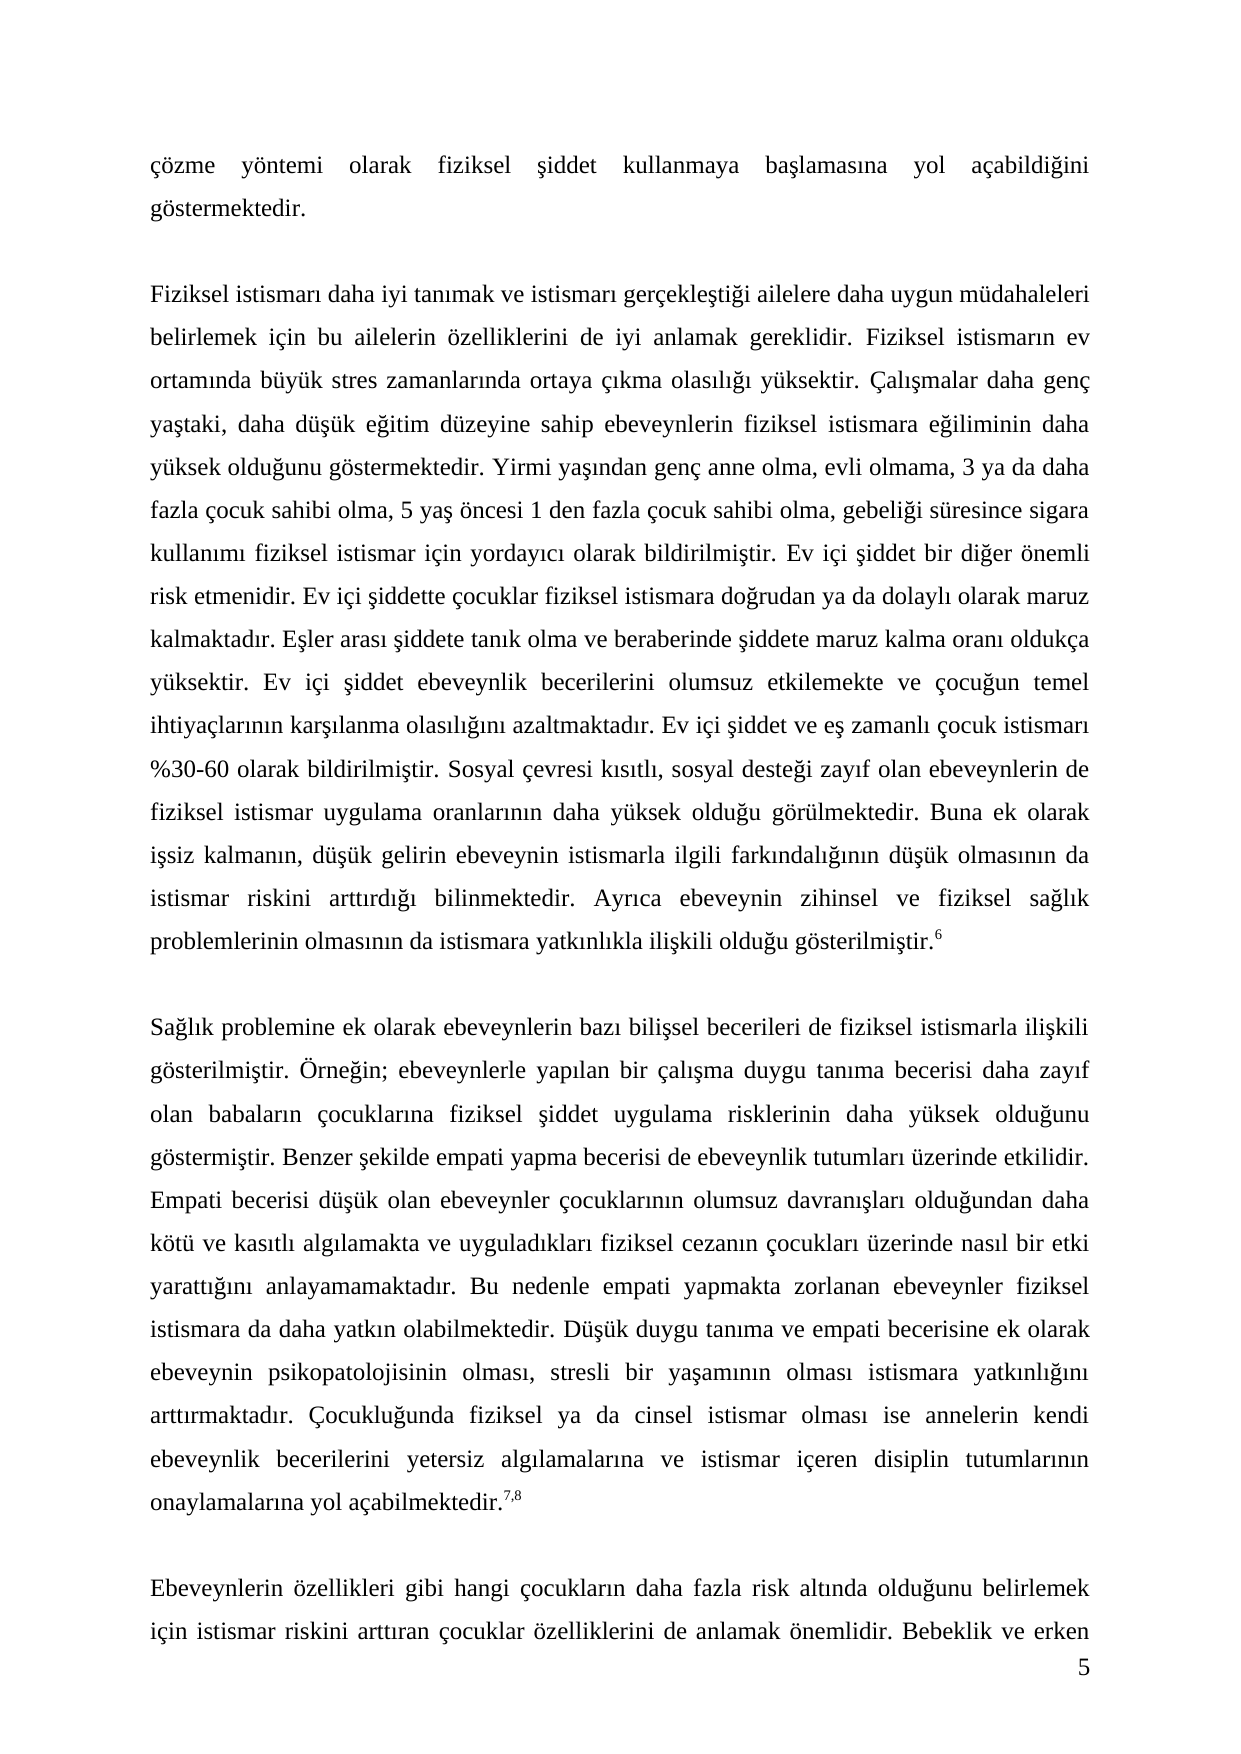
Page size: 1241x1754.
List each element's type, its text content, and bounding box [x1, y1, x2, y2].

text Fiziksel istismarı daha iyi tanımak ve istismarı gerçekleştiği ailelere daha uygun müdahaleleri belirlemek için bu ailelerin özelliklerini de iyi anlamak gereklidir. Fiziksel istismarın ev ortamında büyük stres zamanlarında ortaya çıkma olasılığı yüksektir. Çalışmalar daha genç yaştaki, daha düşük eğitim düzeyine sahip ebeveynlerin fiziksel istismara eğiliminin daha yüksek olduğunu göstermektedir. Yirmi yaşından genç anne olma, evli olmama, 3 ya da daha fazla çocuk sahibi olma, 5 yaş öncesi 1 den fazla çocuk sahibi olma, gebeliği süresince sigara kullanımı fiziksel istismar için yordayıcı olarak bildirilmiştir. Ev içi şiddet bir diğer önemli risk etmenidir. Ev içi şiddette çocuklar fiziksel istismara doğrudan ya da dolaylı olarak maruz kalmaktadır. Eşler arası şiddete tanık olma ve beraberinde şiddete maruz kalma oranı oldukça yüksektir. Ev içi şiddet ebeveynlik becerilerini olumsuz etkilemekte ve çocuğun temel ihtiyaçlarının karşılanma olasılığını azaltmaktadır. Ev içi şiddet ve eş zamanlı çocuk istismarı %30-60 olarak bildirilmiştir. Sosyal çevresi kısıtlı, sosyal desteği zayıf olan ebeveynlerin de fiziksel istismar uygulama oranlarının daha yüksek olduğu görülmektedir. Buna ek olarak işsiz kalmanın, düşük gelirin ebeveynin istismarla ilgili farkındalığının düşük olmasının da istismar riskini arttırdığı bilinmektedir. Ayrıca ebeveynin zihinsel ve fiziksel sağlık problemlerinin olmasının da istismara yatkınlıkla ilişkili olduğu gösterilmiştir.6 [150, 279, 1090, 955]
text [150, 1573, 1090, 1645]
text Sağlık problemine ek olarak ebeveynlerin bazı bilişsel becerileri de fiziksel istismarla ilişkili gösterilmiştir. Örneğin; ebeveynlerle yapılan bir çalışma duygu tanıma becerisi daha zayıf olan babaların çocuklarına fiziksel şiddet uygulama risklerinin daha yüksek olduğunu göstermiştir. Benzer şekilde empati yapma becerisi de ebeveynlik tutumları üzerinde etkilidir. Empati becerisi düşük olan ebeveynler çocuklarının olumsuz davranışları olduğundan daha kötü ve kasıtlı algılamakta ve uyguladıkları fiziksel cezanın çocukları üzerinde nasıl bir etki yarattığını anlayamamaktadır. Bu nedenle empati yapmakta zorlanan ebeveynler fiziksel istismara da daha yatkın olabilmektedir. Düşük duygu tanıma ve empati becerisine ek olarak ebeveynin psikopatolojisinin olması, stresli bir yaşamının olması istismara yatkınlığını arttırmaktadır. Çocukluğunda fiziksel ya da cinsel istismar olması ise annelerin kendi ebeveynlik becerilerini yetersiz algılamalarına ve istismar içeren disiplin tutumlarının onaylamalarına yol açabilmektedir.7,8 [150, 1012, 1090, 1516]
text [150, 150, 1090, 222]
